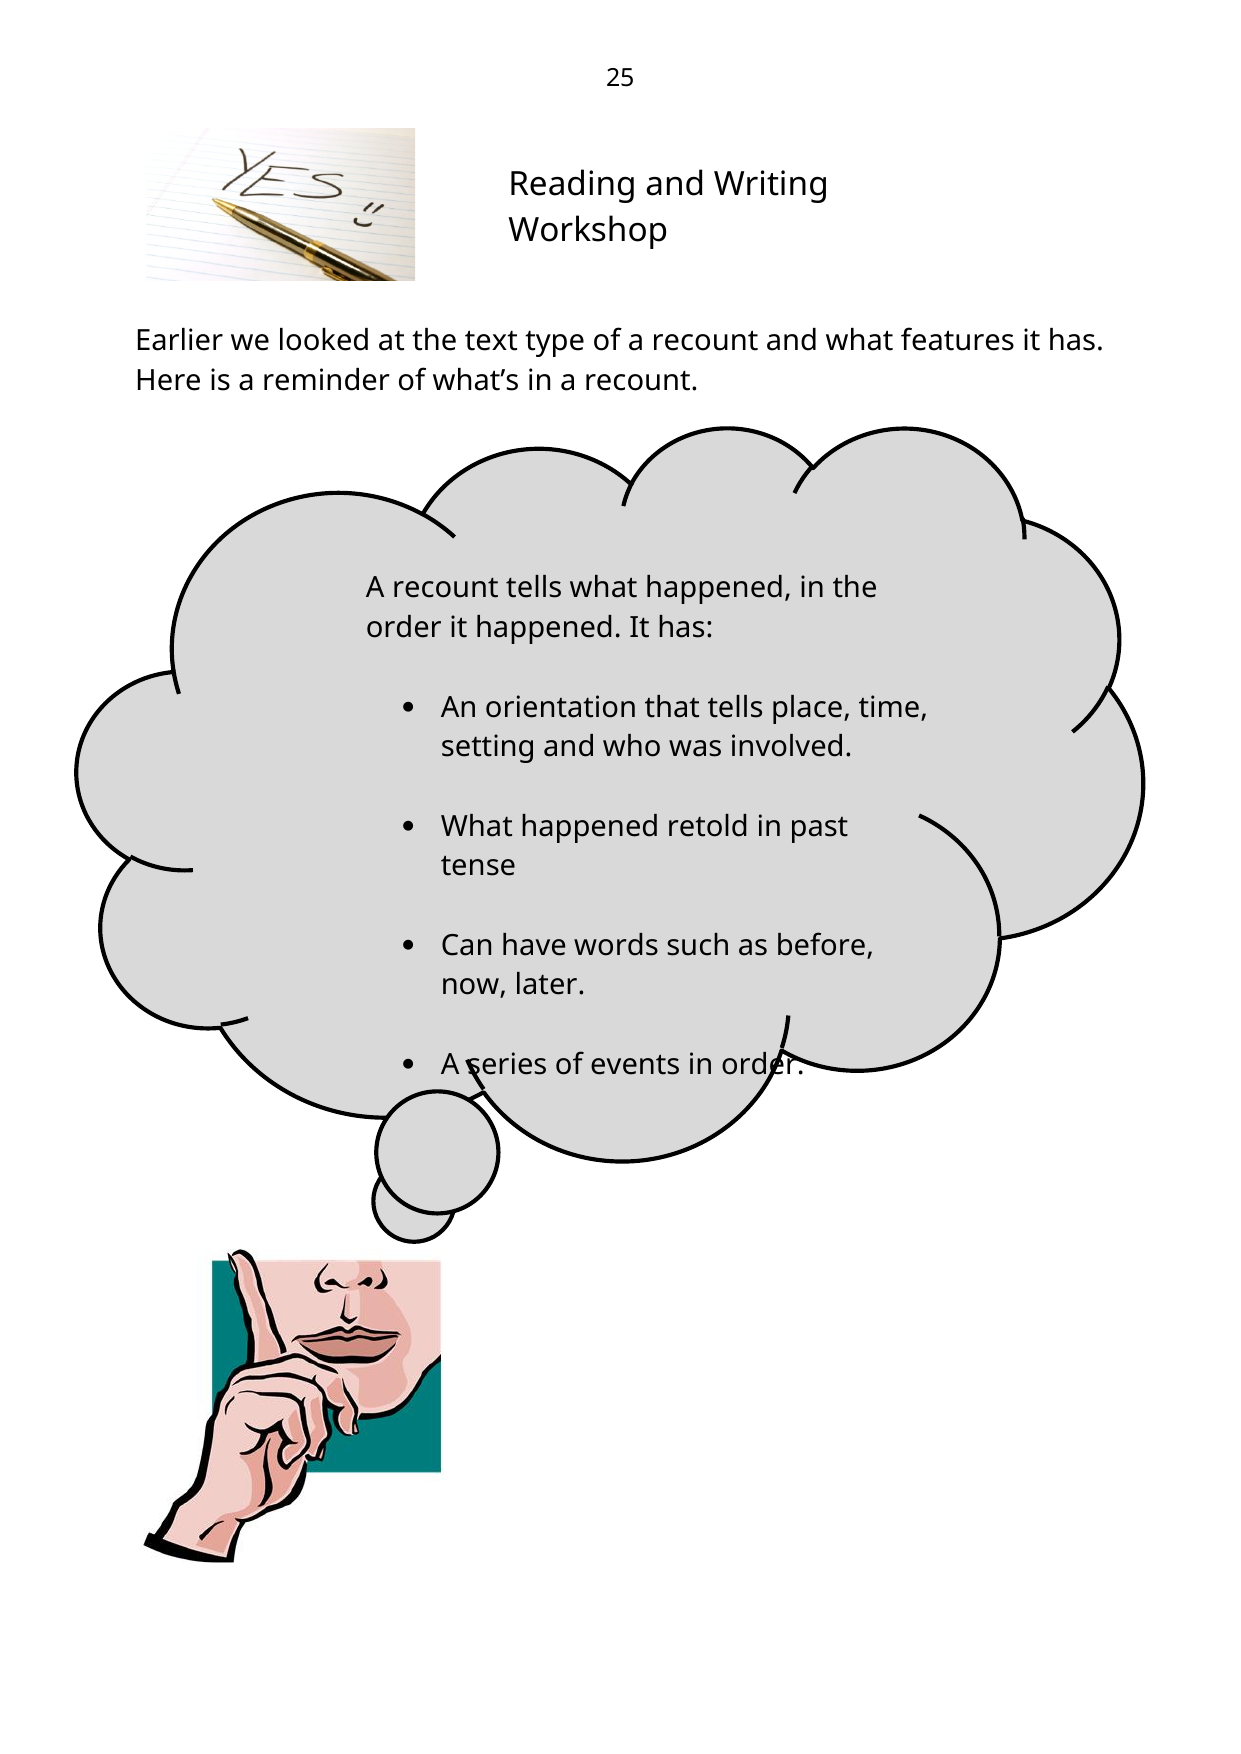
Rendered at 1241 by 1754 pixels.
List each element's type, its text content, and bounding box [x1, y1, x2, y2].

picture [146, 128, 415, 281]
table_header Reading and Writing Workshop [497, 128, 1072, 282]
picture [135, 1249, 448, 1563]
table_header [135, 128, 497, 282]
title Earlier we looked at the text type of a recount and what features it has. Here is a reminder of what’s in a recount. [135, 319, 1105, 399]
